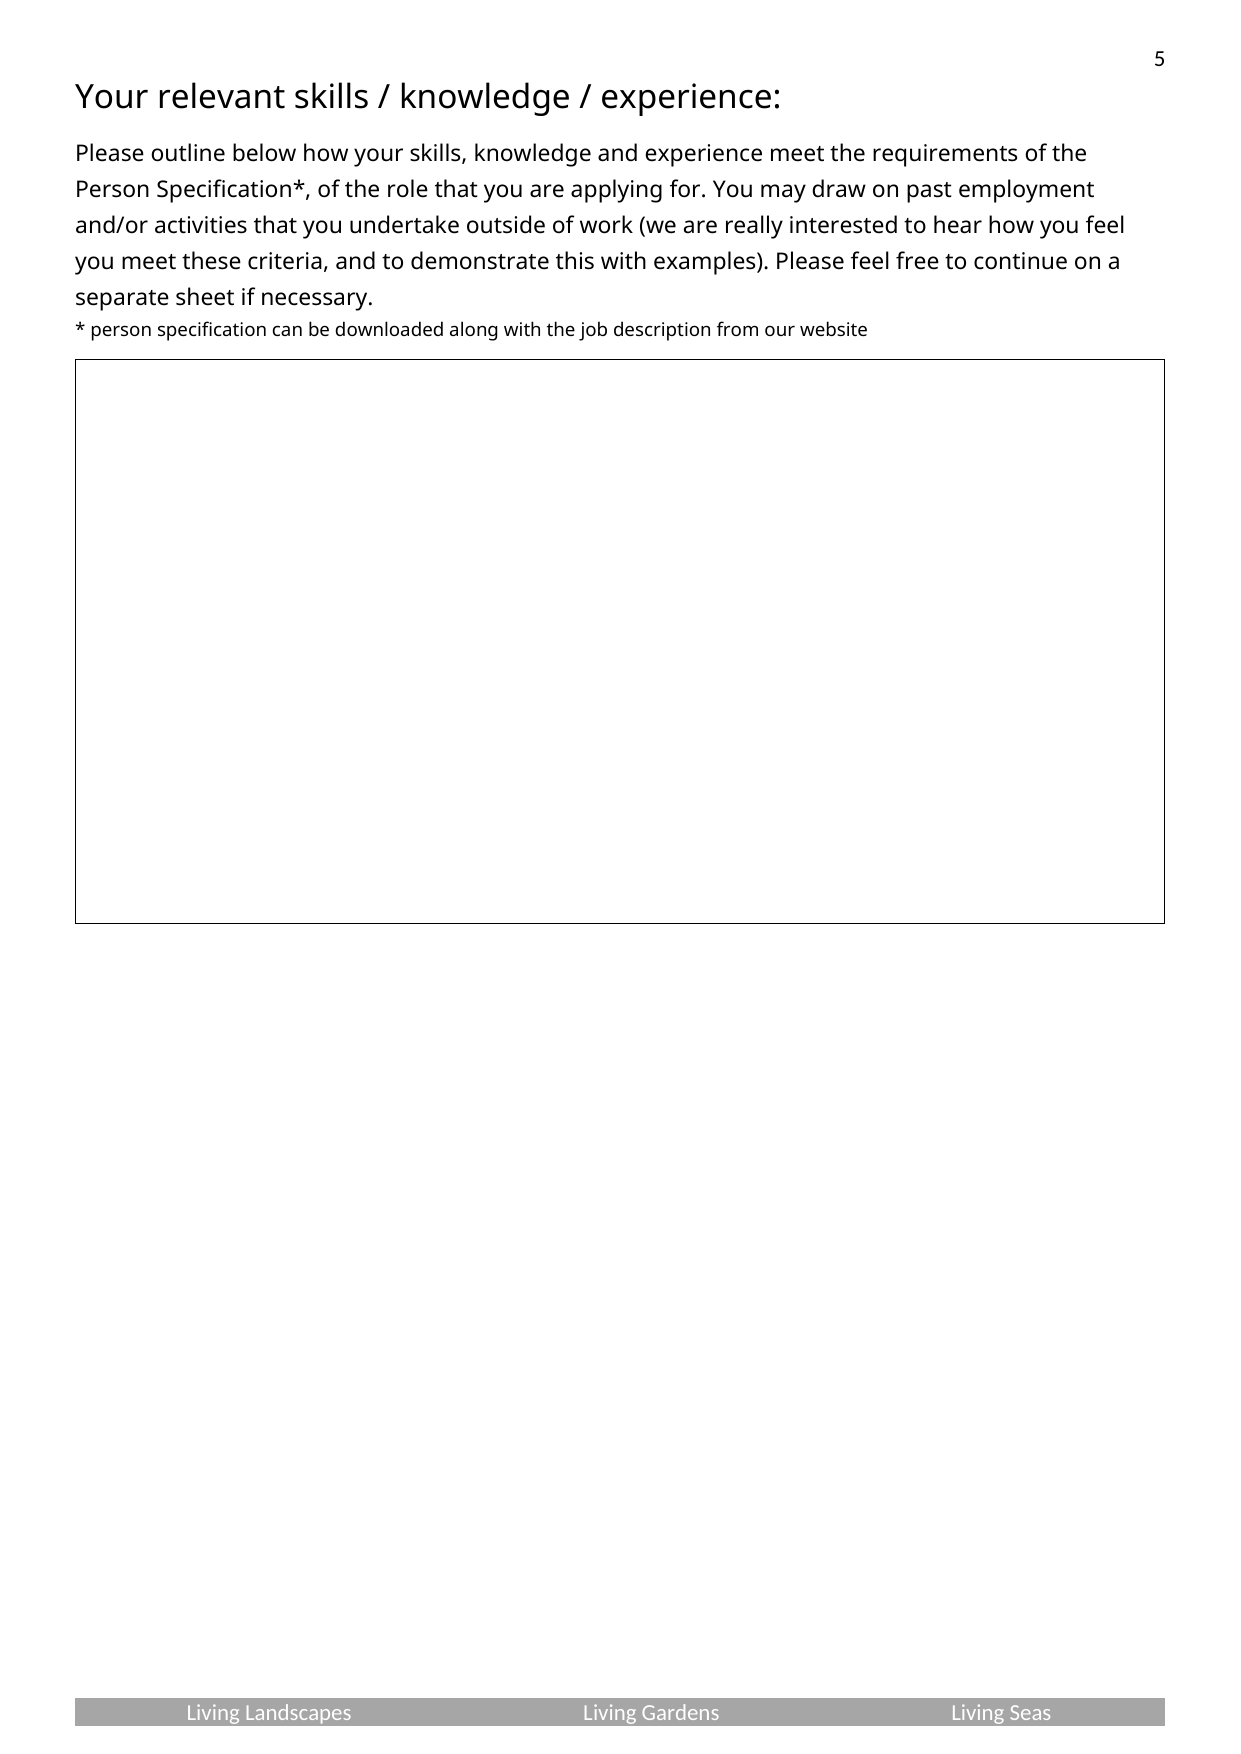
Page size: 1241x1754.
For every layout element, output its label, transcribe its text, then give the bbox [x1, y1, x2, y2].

text * person specification can be downloaded along with the job description from our website [75, 317, 1165, 342]
text Please outline below how your skills, knowledge and experience meet the requirements of the Person Specification*, of the role that you are applying for. You may draw on past employment and/or activities that you undertake outside of work (we are really interested to hear how you feel you meet these criteria, and to demonstrate this with examples). Please feel free to continue on a separate sheet if necessary. [75, 137, 1165, 312]
text Your relevant skills / knowledge / experience: [75, 72, 1165, 118]
table_header [76, 360, 1164, 923]
